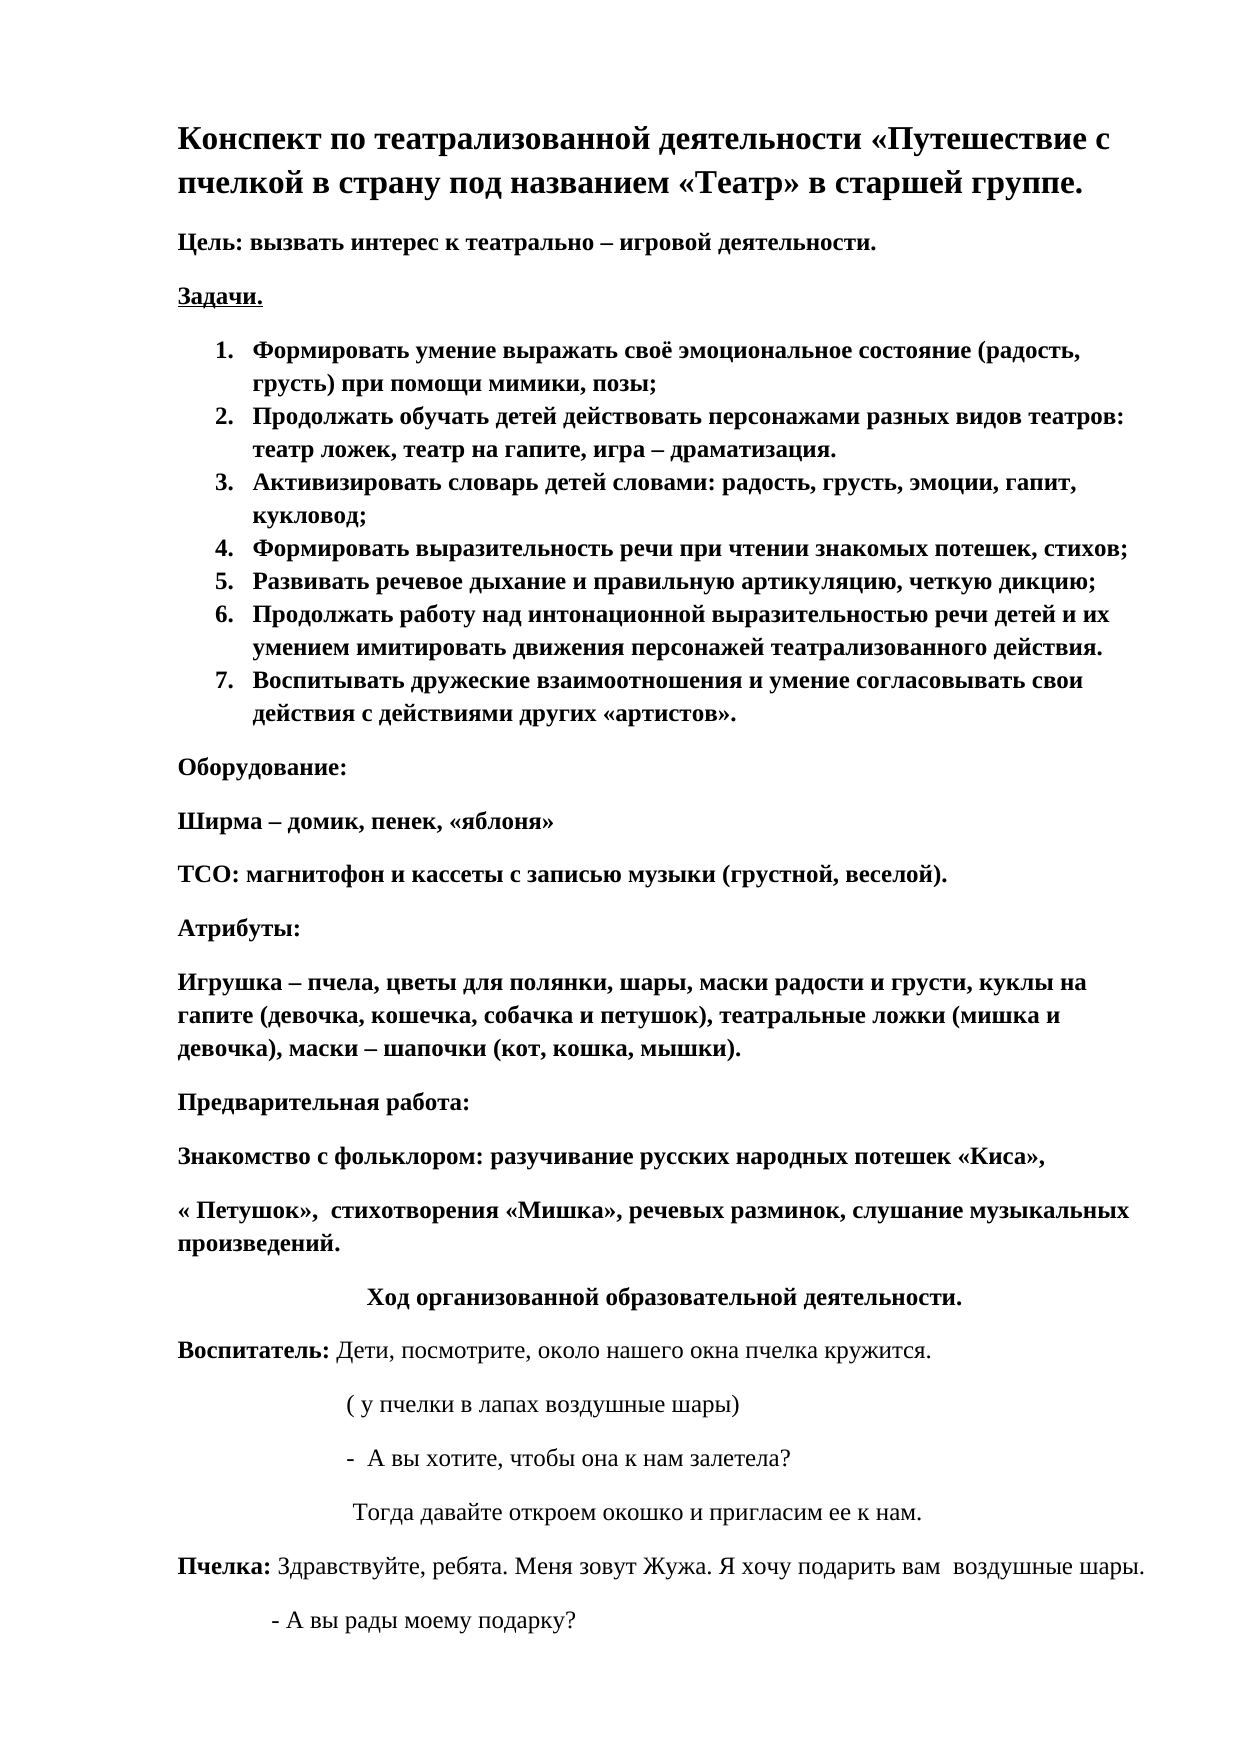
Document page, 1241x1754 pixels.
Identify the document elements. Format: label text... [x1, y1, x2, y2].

text - А вы рады моему подарку? [177, 1605, 1152, 1634]
text Атрибуты: [177, 913, 1152, 942]
text Игрушка – пчела, цветы для полянки, шары, маски радости и грусти, куклы на гапите (девочка, кошечка, собачка и петушок), театральные ложки (мишка и девочка), маски – шапочки (кот, кошка, мышки). [177, 967, 1152, 1062]
text Воспитатель: Дети, посмотрите, около нашего окна пчелка кружится. [177, 1336, 1152, 1364]
list Активизировать словарь детей словами: радость, грусть, эмоции, гапит, кукловод; [215, 467, 1152, 529]
text Оборудование: [177, 752, 1152, 781]
text Ширма – домик, пенек, «яблоня» [177, 806, 1152, 834]
text ( у пчелки в лапах воздушные шары) [177, 1389, 1152, 1418]
text Цель: вызвать интерес к театрально – игровой деятельности. [177, 227, 1152, 256]
list Продолжать работу над интонационной выразительностью речи детей и их умением имитировать движения персонажей театрализованного действия. [215, 599, 1152, 661]
text - А вы хотите, чтобы она к нам залетела? [177, 1443, 1152, 1472]
list Развивать речевое дыхание и правильную артикуляцию, четкую дикцию; [215, 566, 1152, 595]
text Задачи. [177, 281, 1152, 310]
list Формировать умение выражать своё эмоциональное состояние (радость, грусть) при помощи мимики, позы; [215, 335, 1152, 397]
text Тогда давайте откроем окошко и пригласим ее к нам. [177, 1497, 1152, 1526]
list Формировать выразительность речи при чтении знакомых потешек, стихов; [215, 533, 1152, 562]
text Конспект по театрализованной деятельности «Путешествие с пчелкой в страну под названием «Театр» в старшей группе. [177, 118, 1152, 201]
list Воспитывать дружеские взаимоотношения и умение согласовывать свои действия с действиями других «артистов». [215, 665, 1152, 727]
text Ход организованной образовательной деятельности. [177, 1282, 1152, 1311]
text Пчелка: Здравствуйте, ребята. Меня зовут Жужа. Я хочу подарить вам воздушные шары. [177, 1551, 1152, 1580]
text « Петушок», стихотворения «Мишка», речевых разминок, слушание музыкальных произведений. [177, 1195, 1152, 1257]
text Предварительная работа: [177, 1087, 1152, 1116]
text ТСО: магнитофон и кассеты с записью музыки (грустной, веселой). [177, 859, 1152, 888]
list Продолжать обучать детей действовать персонажами разных видов театров: театр ложек, театр на гапите, игра – драматизация. [215, 401, 1152, 463]
text Знакомство с фольклором: разучивание русских народных потешек «Киса», [177, 1141, 1152, 1170]
